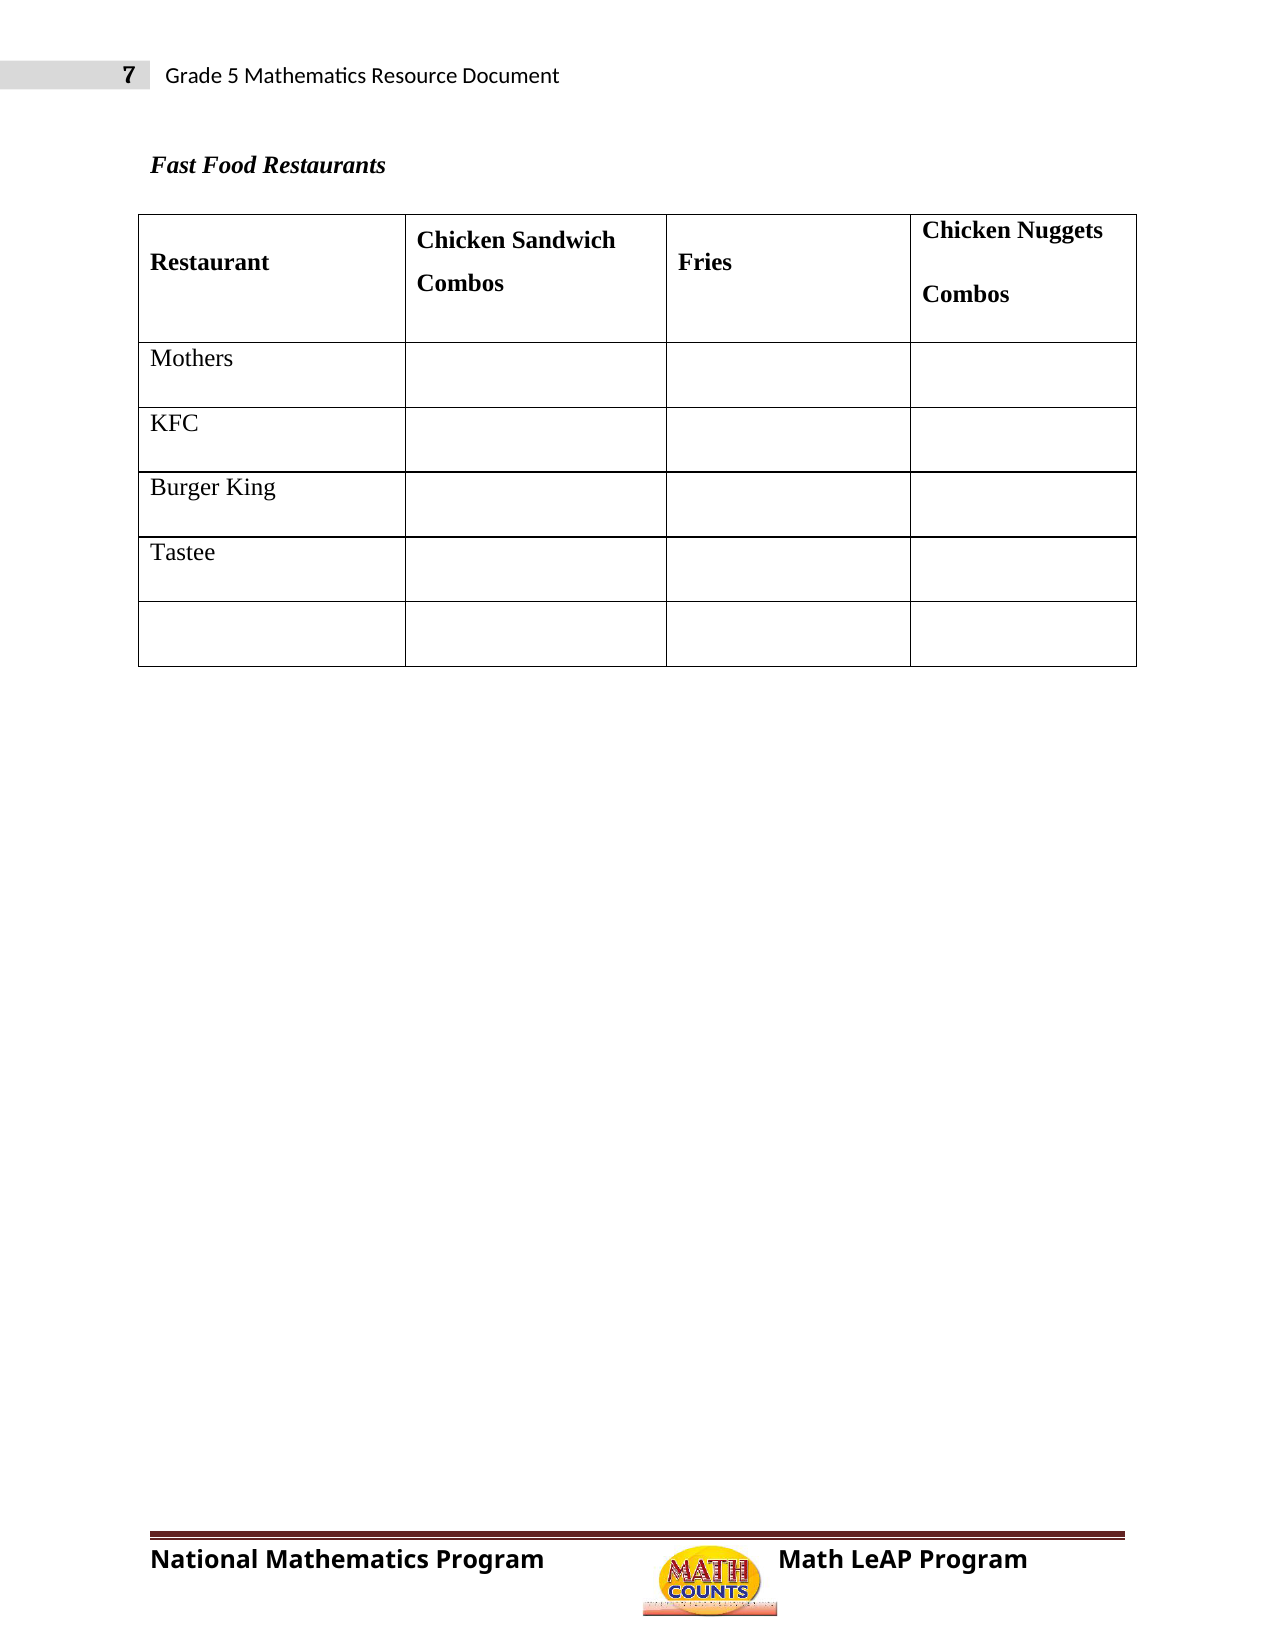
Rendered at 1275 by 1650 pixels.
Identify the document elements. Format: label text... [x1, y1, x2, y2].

table_cell [406, 408, 666, 471]
table_cell KFC [139, 408, 405, 471]
table_header Chicken Nuggets Combos [911, 215, 1136, 342]
table_cell Burger King [139, 473, 405, 536]
table_cell [911, 538, 1136, 601]
table_cell [911, 408, 1136, 471]
table_header Restaurant [139, 215, 405, 342]
table_cell [406, 538, 666, 601]
table_cell [139, 602, 405, 666]
table_cell [911, 473, 1136, 536]
table_cell [667, 473, 910, 536]
table_cell [406, 473, 666, 536]
table_cell [406, 343, 666, 407]
table_cell [911, 602, 1136, 666]
table_cell [667, 343, 910, 407]
table_cell Mothers [139, 343, 405, 407]
table_cell [667, 602, 910, 666]
table_cell [667, 408, 910, 471]
table_cell [667, 538, 910, 601]
text Fast Food Restaurants [150, 150, 1125, 179]
table_cell Tastee [139, 538, 405, 601]
table_cell [406, 602, 666, 666]
table_header Fries [667, 215, 910, 342]
table_header Chicken Sandwich Combos [406, 215, 666, 342]
table_cell [911, 343, 1136, 407]
